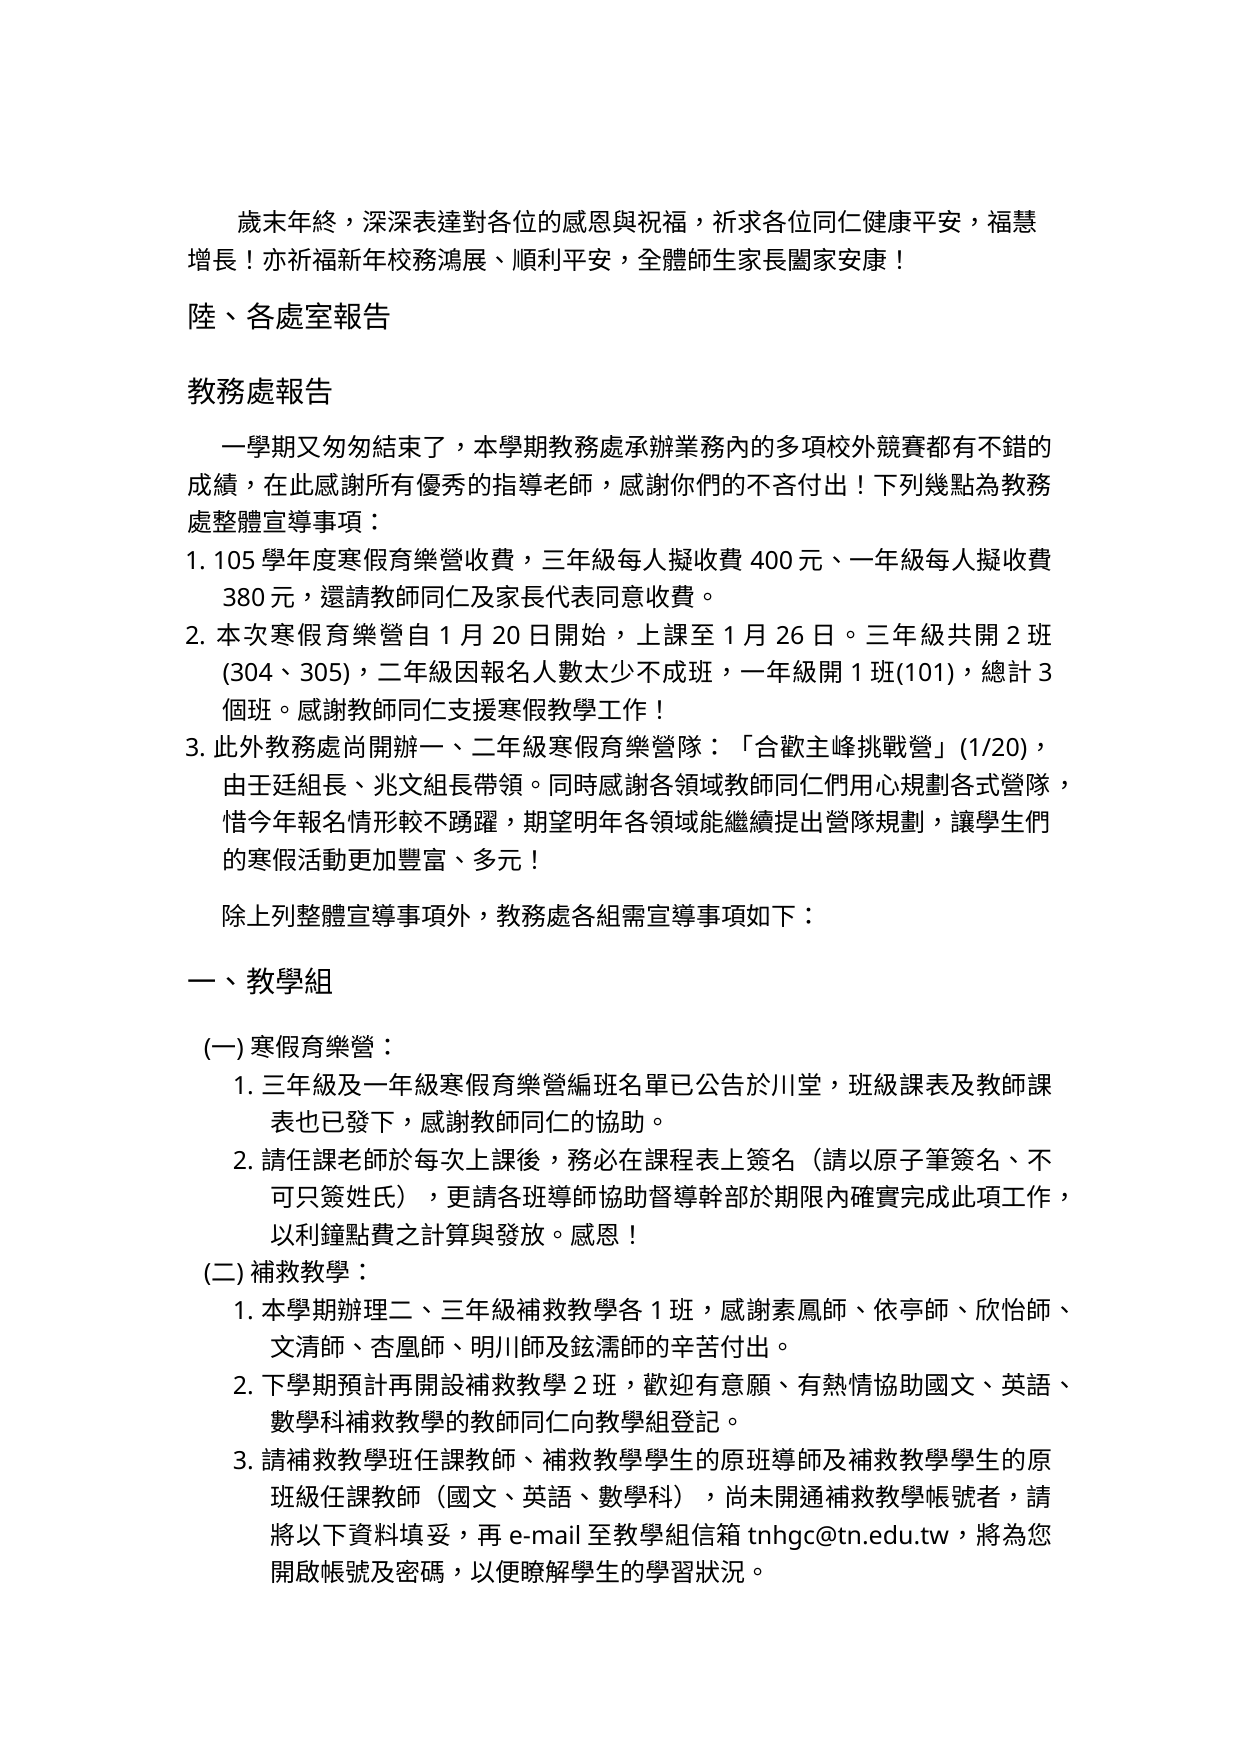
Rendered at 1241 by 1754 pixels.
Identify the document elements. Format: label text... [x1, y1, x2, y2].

text 1. 105學年度寒假育樂營收費，三年級每人擬收費400元、一年級每人擬收費380元，還請教師同仁及家長代表同意收費。 [185, 539, 1053, 614]
text (一) 寒假育樂營： [203, 1027, 1053, 1064]
text 2. 下學期預計再開設補救教學2班，歡迎有意願、有熱情協助國文、英語、數學科補救教學的教師同仁向教學組登記。 [233, 1364, 1053, 1439]
text 除上列整體宣導事項外，教務處各組需宣導事項如下： [187, 896, 1053, 933]
text 陸、各處室報告 [187, 277, 1053, 352]
text 2. 請任課老師於每次上課後，務必在課程表上簽名（請以原子筆簽名、不可只簽姓氏），更請各班導師協助督導幹部於期限內確實完成此項工作，以利鐘點費之計算與發放。感恩！ [233, 1139, 1053, 1252]
text 教務處報告 [187, 352, 1053, 427]
text 1. 本學期辦理二、三年級補救教學各1班，感謝素鳳師、依亭師、欣怡師、文清師、杏凰師、明川師及鉉濡師的辛苦付出。 [233, 1289, 1053, 1364]
text 一、教學組 [187, 943, 1053, 1018]
text 3. 請補救教學班任課教師、補救教學學生的原班導師及補救教學學生的原班級任課教師（國文、英語、數學科），尚未開通補救教學帳號者，請將以下資料填妥，再e-mail至教學組信箱tnhgc@tn.edu.tw，將為您開啟帳號及密碼，以便瞭解學生的學習狀況。 [233, 1439, 1053, 1589]
text 1. 三年級及一年級寒假育樂營編班名單已公告於川堂，班級課表及教師課表也已發下，感謝教師同仁的協助。 [233, 1064, 1053, 1139]
text (二) 補救教學： [203, 1252, 1053, 1289]
text 2. 本次寒假育樂營自開始，上課至。三年級共開2班(304、305)，二年級因報名人數太少不成班，一年級開1班(101)，總計3個班。感謝教師同仁支援寒假教學工作！ [185, 614, 1053, 727]
text 3. 此外教務處尚開辦一、二年級寒假育樂營隊：「合歡主峰挑戰營」(1/20)，由壬廷組長、兆文組長帶領。同時感謝各領域教師同仁們用心規劃各式營隊，惜今年報名情形較不踴躍，期望明年各領域能繼續提出營隊規劃，讓學生們的寒假活動更加豐富、多元！ [185, 727, 1053, 877]
text 歲末年終，深深表達對各位的感恩與祝福，祈求各位同仁健康平安，福慧增長！亦祈福新年校務鴻展、順利平安，全體師生家長闔家安康！ [187, 202, 1053, 277]
text 一學期又匆匆結束了，本學期教務處承辦業務內的多項校外競賽都有不錯的成績，在此感謝所有優秀的指導老師，感謝你們的不吝付出！下列幾點為教務處整體宣導事項： [187, 427, 1053, 539]
